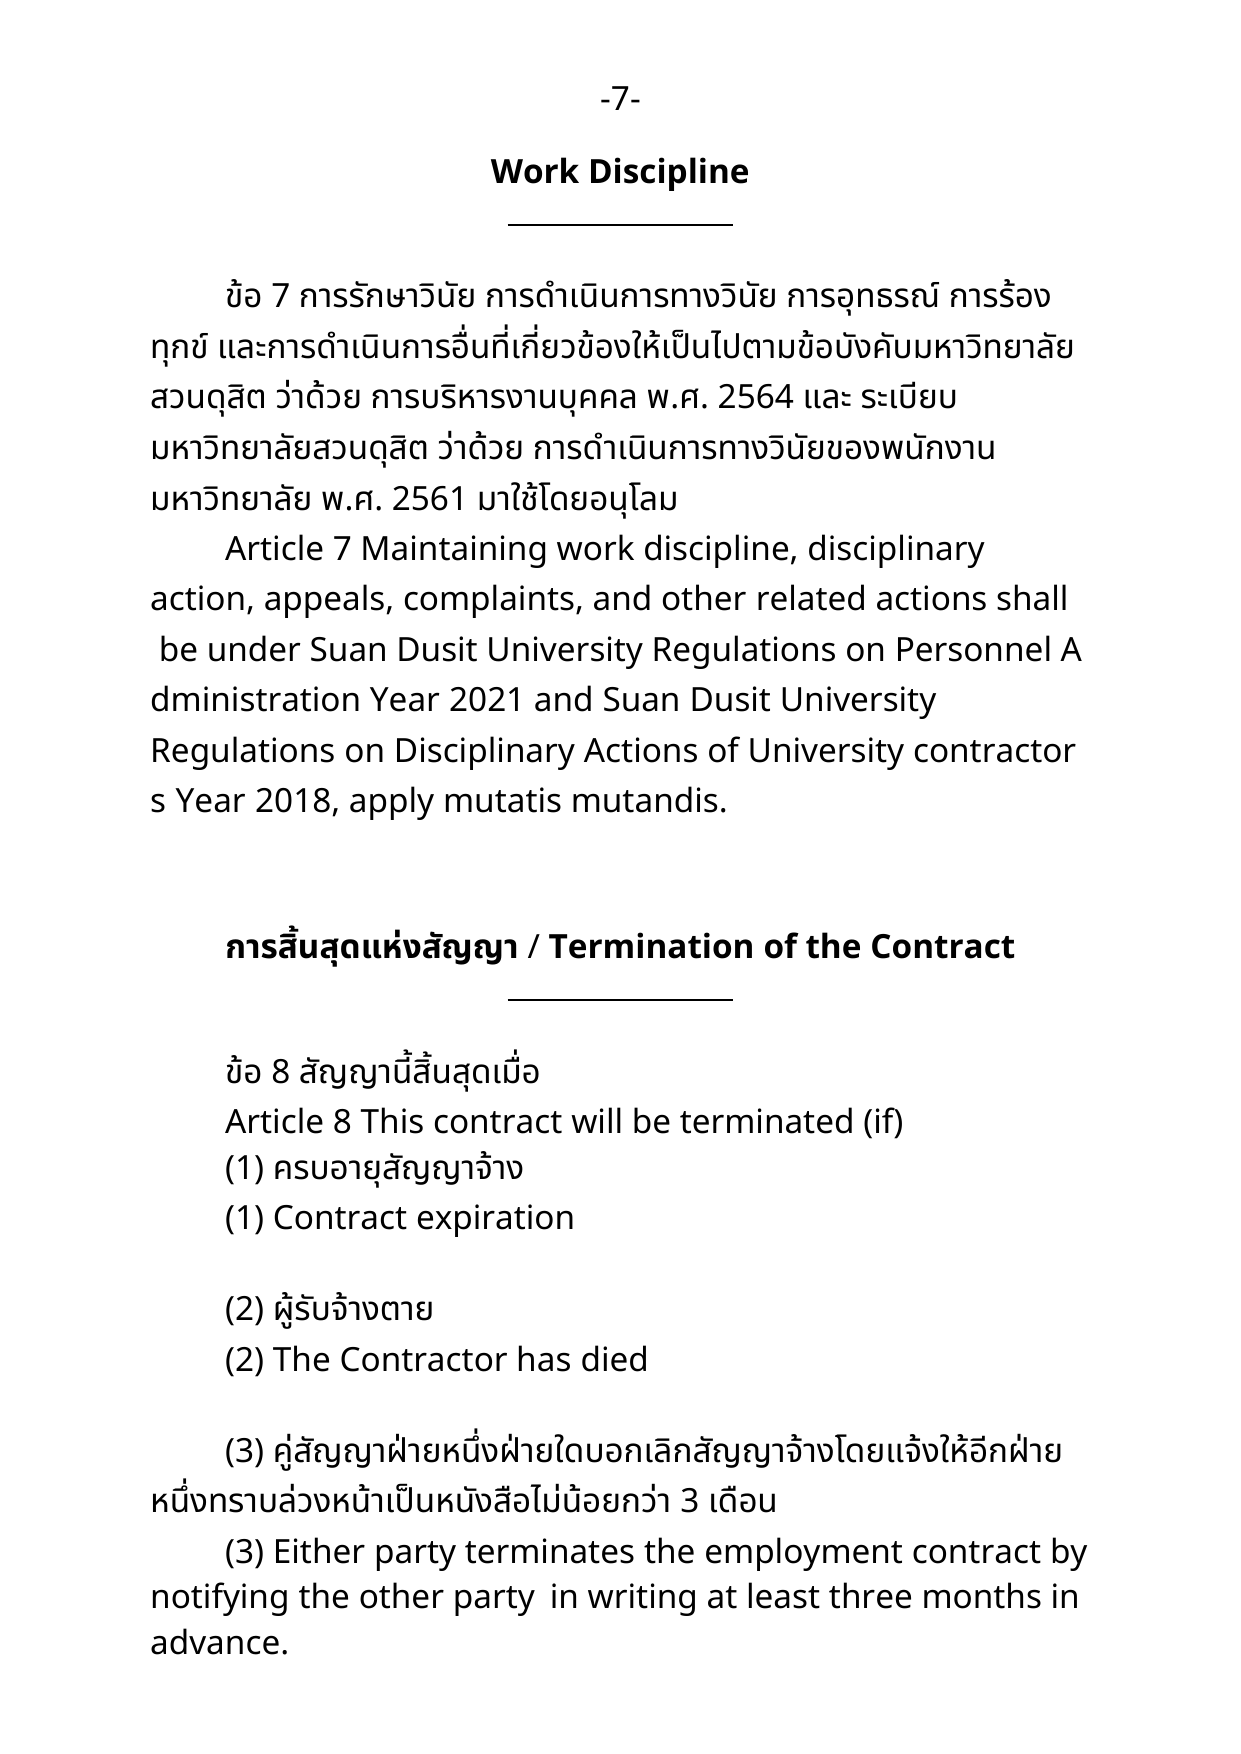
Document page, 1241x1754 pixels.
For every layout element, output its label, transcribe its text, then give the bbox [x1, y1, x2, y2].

text ข้อ 8 สัญญานี้สิ้นสุดเมื่อ [150, 1047, 1090, 1098]
text (2) ผู้รับจ้างตาย [150, 1285, 1090, 1336]
text (3) Either party terminates the employment contract by notifying the other party in writing at least three months in advance. [150, 1528, 1090, 1664]
text (3) คู่สัญญาฝ่ายหนึ่งฝ่ายใดบอกเลิกสัญญาจ้างโดยแจ้งให้อีกฝ่ายหนึ่งทราบล่วงหน้าเป็นหนังสือไม่น้อยกว่า 3 เดือน [150, 1426, 1090, 1528]
subtitle การสิ้นสุดแห่งสัญญา / Termination of the Contract [150, 923, 1090, 974]
text Article 7 Maintaining work discipline, disciplinary action, appeals, complaints, and other related actions shall be under Suan Dusit University Regulations on Personnel Administration Year 2021 and Suan Dusit University Regulations on Disciplinary Actions of University contractors Year 2018, apply mutatis mutandis. [150, 525, 1090, 828]
text Article 8 This contract will be terminated (if) [150, 1098, 1090, 1143]
text (1) Contract expiration [150, 1194, 1090, 1239]
text ข้อ 7 การรักษาวินัย การดำเนินการทางวินัย การอุทธรณ์ การร้องทุกข์ และการดำเนินการอื่นที่เกี่ยวข้องให้เป็นไปตามข้อบังคับมหาวิทยาลัยสวนดุสิต ว่าด้วย การบริหารงานบุคคล พ.ศ. 2564 และ ระเบียบมหาวิทยาลัยสวนดุสิต ว่าด้วย การดำเนินการทางวินัยของพนักงานมหาวิทยาลัย พ.ศ. 2561 มาใช้โดยอนุโลม [150, 272, 1090, 525]
text (1) ครบอายุสัญญาจ้าง [150, 1143, 1090, 1194]
text (2) The Contractor has died [150, 1336, 1090, 1381]
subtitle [150, 148, 1090, 199]
